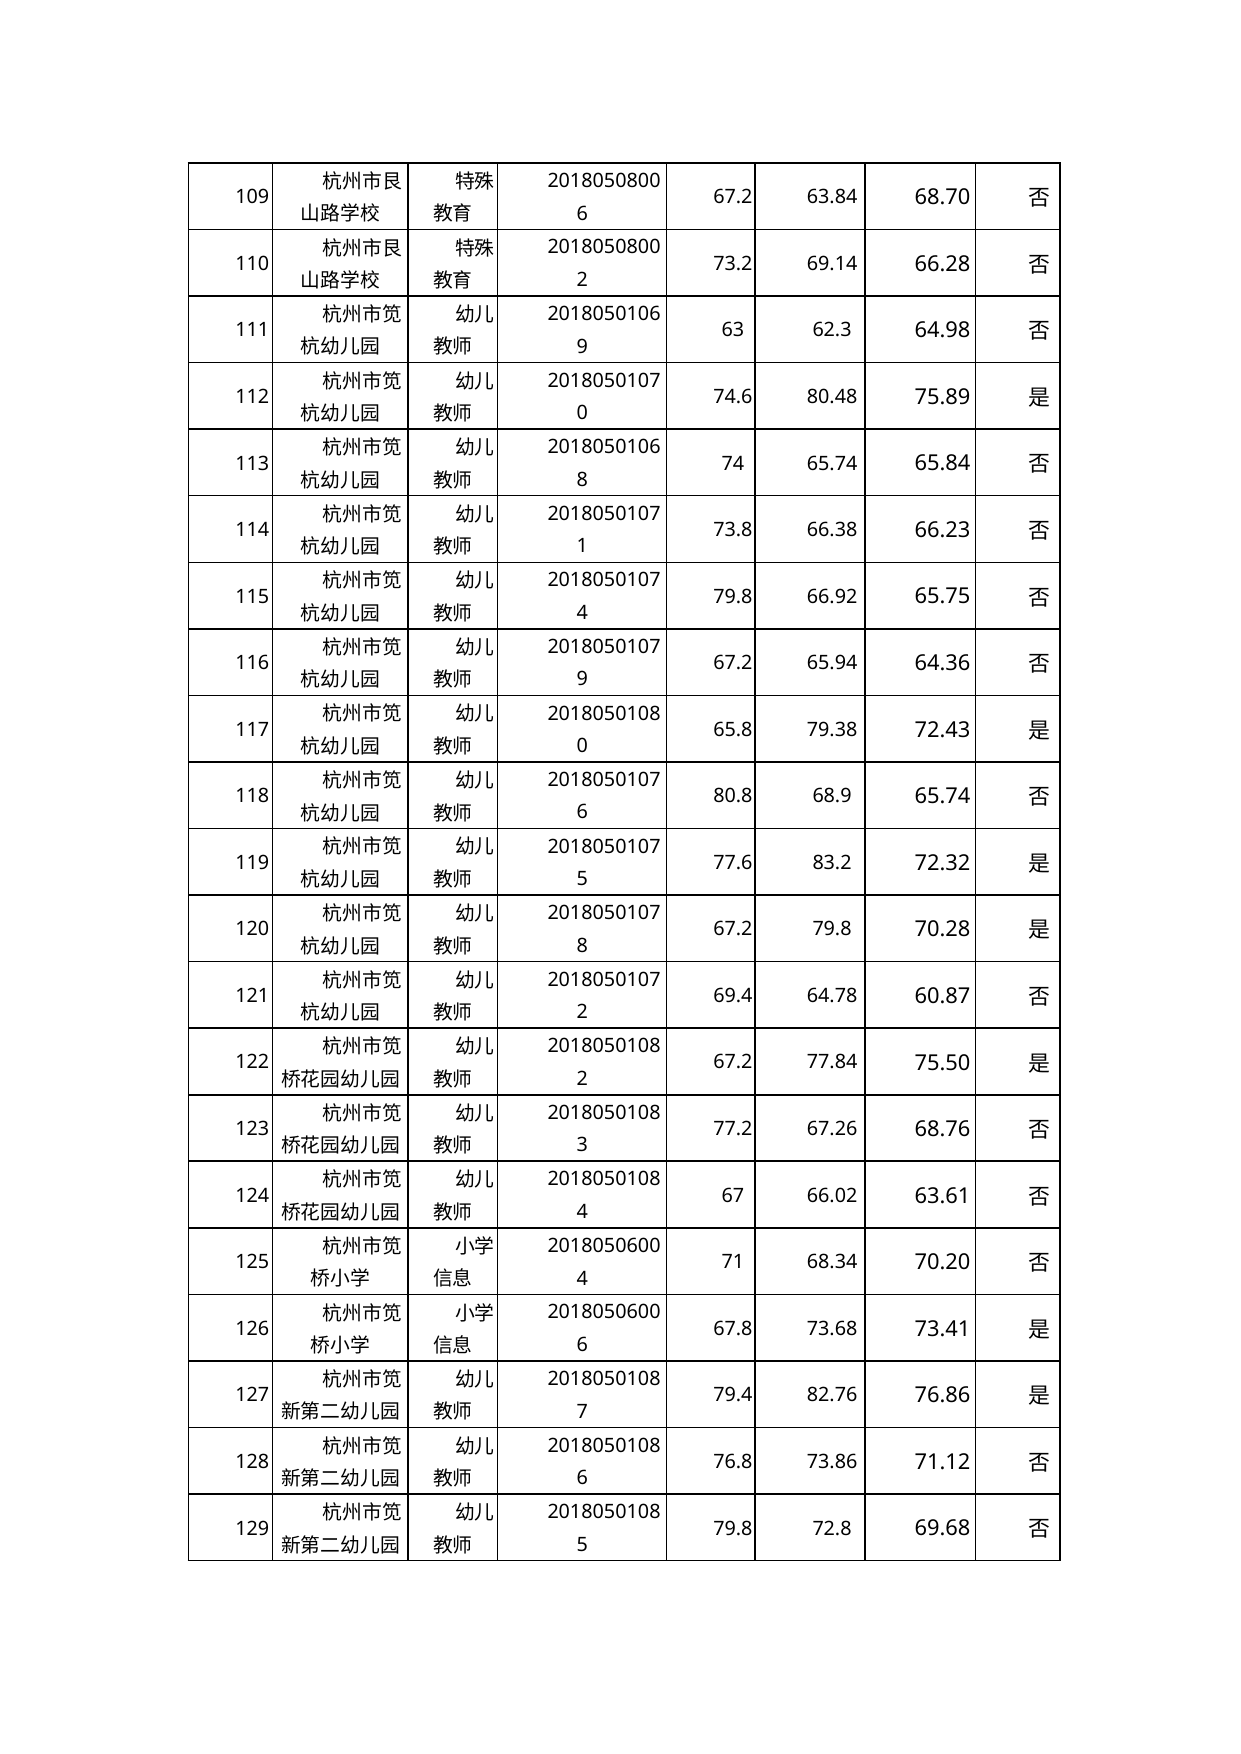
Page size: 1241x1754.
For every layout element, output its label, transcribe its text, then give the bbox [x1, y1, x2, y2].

table_cell 77.2 [667, 1096, 754, 1160]
table_cell 是 [976, 829, 1059, 894]
table_cell 幼儿教师 [409, 363, 497, 428]
table_cell 117 [189, 696, 272, 761]
table_cell 20180501072 [498, 962, 666, 1027]
table_cell 73.8 [667, 496, 754, 561]
table_cell 119 [189, 829, 272, 894]
table_cell 20180501074 [498, 563, 666, 628]
table_cell 20180501069 [498, 297, 666, 362]
table_cell 否 [976, 563, 1059, 628]
table_cell 67.2 [667, 164, 754, 228]
table_cell 67 [667, 1162, 754, 1227]
table_cell 73.41 [866, 1295, 975, 1360]
table_cell 是 [976, 1029, 1059, 1094]
table_cell 79.4 [667, 1362, 754, 1427]
table_cell 129 [189, 1495, 272, 1560]
table_cell 是 [976, 363, 1059, 428]
table_cell 否 [976, 164, 1059, 228]
table_cell 否 [976, 1428, 1059, 1493]
table_cell 120 [189, 896, 272, 961]
table_cell 75.50 [866, 1029, 975, 1094]
table_cell 杭州市笕杭幼儿园 [273, 896, 407, 961]
table_cell 杭州市笕新第二幼儿园 [273, 1428, 407, 1493]
table_cell 69.14 [756, 230, 864, 295]
table_cell 115 [189, 563, 272, 628]
table_cell 64.36 [866, 630, 975, 694]
table_cell 60.87 [866, 962, 975, 1027]
table_cell 杭州市笕杭幼儿园 [273, 430, 407, 495]
table_cell 71 [667, 1229, 754, 1293]
table_cell 否 [976, 430, 1059, 495]
table_cell 20180508002 [498, 230, 666, 295]
table_cell 杭州市笕杭幼儿园 [273, 962, 407, 1027]
table_cell 122 [189, 1029, 272, 1094]
table_cell 73.68 [756, 1295, 864, 1360]
table_cell 杭州市艮山路学校 [273, 230, 407, 295]
table_cell 20180501082 [498, 1029, 666, 1094]
table_cell 是 [976, 696, 1059, 761]
table_cell 20180506004 [498, 1229, 666, 1293]
table_cell 否 [976, 496, 1059, 561]
table_cell 20180506006 [498, 1295, 666, 1360]
table_cell 71.12 [866, 1428, 975, 1493]
table_cell 杭州市笕杭幼儿园 [273, 563, 407, 628]
table_cell 幼儿教师 [409, 496, 497, 561]
table_cell 65.74 [756, 430, 864, 495]
table_cell 66.38 [756, 496, 864, 561]
table_cell 杭州市笕杭幼儿园 [273, 630, 407, 694]
table_cell 125 [189, 1229, 272, 1293]
table_cell 幼儿教师 [409, 962, 497, 1027]
table_cell 124 [189, 1162, 272, 1227]
table_cell 杭州市笕杭幼儿园 [273, 363, 407, 428]
table_cell 65.8 [667, 696, 754, 761]
table_cell 114 [189, 496, 272, 561]
table_cell 67.2 [667, 1029, 754, 1094]
table_cell 20180501070 [498, 363, 666, 428]
table_cell 否 [976, 962, 1059, 1027]
table_cell 80.48 [756, 363, 864, 428]
table_cell 68.76 [866, 1096, 975, 1160]
table_cell 是 [976, 896, 1059, 961]
table_cell 20180501078 [498, 896, 666, 961]
table_cell 83.2 [756, 829, 864, 894]
table_cell 70.20 [866, 1229, 975, 1293]
table_cell 否 [976, 630, 1059, 694]
table_cell 20180501083 [498, 1096, 666, 1160]
table_cell 否 [976, 1229, 1059, 1293]
table_cell 杭州市笕桥小学 [273, 1295, 407, 1360]
table_cell 79.8 [667, 1495, 754, 1560]
table_cell 否 [976, 1162, 1059, 1227]
table_cell 20180501084 [498, 1162, 666, 1227]
table_cell 77.84 [756, 1029, 864, 1094]
table_cell 20180501075 [498, 829, 666, 894]
table_cell 72.8 [756, 1495, 864, 1560]
table_cell 杭州市笕桥花园幼儿园 [273, 1162, 407, 1227]
table_cell 杭州市笕新第二幼儿园 [273, 1362, 407, 1427]
table_cell 128 [189, 1428, 272, 1493]
table_cell 是 [976, 1295, 1059, 1360]
table_cell 20180508006 [498, 164, 666, 228]
table_cell 75.89 [866, 363, 975, 428]
table_cell 63 [667, 297, 754, 362]
table_cell 68.9 [756, 763, 864, 828]
table_cell 65.94 [756, 630, 864, 694]
table_cell 70.28 [866, 896, 975, 961]
table_cell 66.02 [756, 1162, 864, 1227]
table_cell 幼儿教师 [409, 430, 497, 495]
table_cell 幼儿教师 [409, 1428, 497, 1493]
table_cell 否 [976, 297, 1059, 362]
table_cell 杭州市艮山路学校 [273, 164, 407, 228]
table_cell 否 [976, 763, 1059, 828]
table_cell 否 [976, 230, 1059, 295]
table_cell 66.28 [866, 230, 975, 295]
table_cell 77.6 [667, 829, 754, 894]
table_cell 20180501079 [498, 630, 666, 694]
table_cell 幼儿教师 [409, 829, 497, 894]
table_cell 73.86 [756, 1428, 864, 1493]
table_cell 幼儿教师 [409, 896, 497, 961]
table_cell 69.4 [667, 962, 754, 1027]
table_cell 杭州市笕桥花园幼儿园 [273, 1029, 407, 1094]
table_cell 幼儿教师 [409, 1096, 497, 1160]
table_cell 63.61 [866, 1162, 975, 1227]
table_cell 幼儿教师 [409, 1162, 497, 1227]
table_cell 幼儿教师 [409, 297, 497, 362]
table_cell 76.86 [866, 1362, 975, 1427]
table_cell 82.76 [756, 1362, 864, 1427]
table_cell 68.34 [756, 1229, 864, 1293]
table_cell 幼儿教师 [409, 1029, 497, 1094]
table_cell 杭州市笕杭幼儿园 [273, 763, 407, 828]
table_cell 幼儿教师 [409, 563, 497, 628]
table_cell 68.70 [866, 164, 975, 228]
table_cell 123 [189, 1096, 272, 1160]
table_cell 特殊教育 [409, 164, 497, 228]
table_cell 121 [189, 962, 272, 1027]
table_cell 66.23 [866, 496, 975, 561]
table_cell 110 [189, 230, 272, 295]
table_cell 76.8 [667, 1428, 754, 1493]
table_cell 79.8 [667, 563, 754, 628]
table_cell 109 [189, 164, 272, 228]
table_cell 80.8 [667, 763, 754, 828]
table_cell 幼儿教师 [409, 1495, 497, 1560]
table_cell 113 [189, 430, 272, 495]
table_cell 74.6 [667, 363, 754, 428]
table_cell 20180501087 [498, 1362, 666, 1427]
table_cell 20180501080 [498, 696, 666, 761]
table_cell 126 [189, 1295, 272, 1360]
table_cell 杭州市笕桥小学 [273, 1229, 407, 1293]
table_cell 65.74 [866, 763, 975, 828]
table_cell 111 [189, 297, 272, 362]
table_cell 是 [976, 1362, 1059, 1427]
table_cell 64.78 [756, 962, 864, 1027]
table_cell 杭州市笕杭幼儿园 [273, 297, 407, 362]
table_cell 幼儿教师 [409, 630, 497, 694]
table_cell 74 [667, 430, 754, 495]
table_cell 20180501076 [498, 763, 666, 828]
table_cell 72.43 [866, 696, 975, 761]
table_cell 127 [189, 1362, 272, 1427]
table_cell 62.3 [756, 297, 864, 362]
table_cell 20180501068 [498, 430, 666, 495]
table_cell 幼儿教师 [409, 696, 497, 761]
table_cell 64.98 [866, 297, 975, 362]
table_cell 杭州市笕杭幼儿园 [273, 829, 407, 894]
table_cell 小学信息 [409, 1229, 497, 1293]
table_cell 杭州市笕杭幼儿园 [273, 696, 407, 761]
table_cell 79.8 [756, 896, 864, 961]
table_cell 67.26 [756, 1096, 864, 1160]
table_cell 20180501071 [498, 496, 666, 561]
table_cell 否 [976, 1495, 1059, 1560]
table_cell 67.2 [667, 630, 754, 694]
table_cell 66.92 [756, 563, 864, 628]
table_cell 否 [976, 1096, 1059, 1160]
table_cell 特殊教育 [409, 230, 497, 295]
table_cell 20180501085 [498, 1495, 666, 1560]
table_cell 72.32 [866, 829, 975, 894]
table_cell 118 [189, 763, 272, 828]
table_cell 杭州市笕杭幼儿园 [273, 496, 407, 561]
table_cell 杭州市笕新第二幼儿园 [273, 1495, 407, 1560]
table_cell 幼儿教师 [409, 763, 497, 828]
table_cell 67.8 [667, 1295, 754, 1360]
table_cell 65.84 [866, 430, 975, 495]
table_cell 20180501086 [498, 1428, 666, 1493]
table_cell 67.2 [667, 896, 754, 961]
table_cell 杭州市笕桥花园幼儿园 [273, 1096, 407, 1160]
table_cell 幼儿教师 [409, 1362, 497, 1427]
table_cell 小学信息 [409, 1295, 497, 1360]
table_cell 112 [189, 363, 272, 428]
table_cell 69.68 [866, 1495, 975, 1560]
table_cell 79.38 [756, 696, 864, 761]
table_cell 65.75 [866, 563, 975, 628]
table_cell 63.84 [756, 164, 864, 228]
table_cell 73.2 [667, 230, 754, 295]
table_cell 116 [189, 630, 272, 694]
